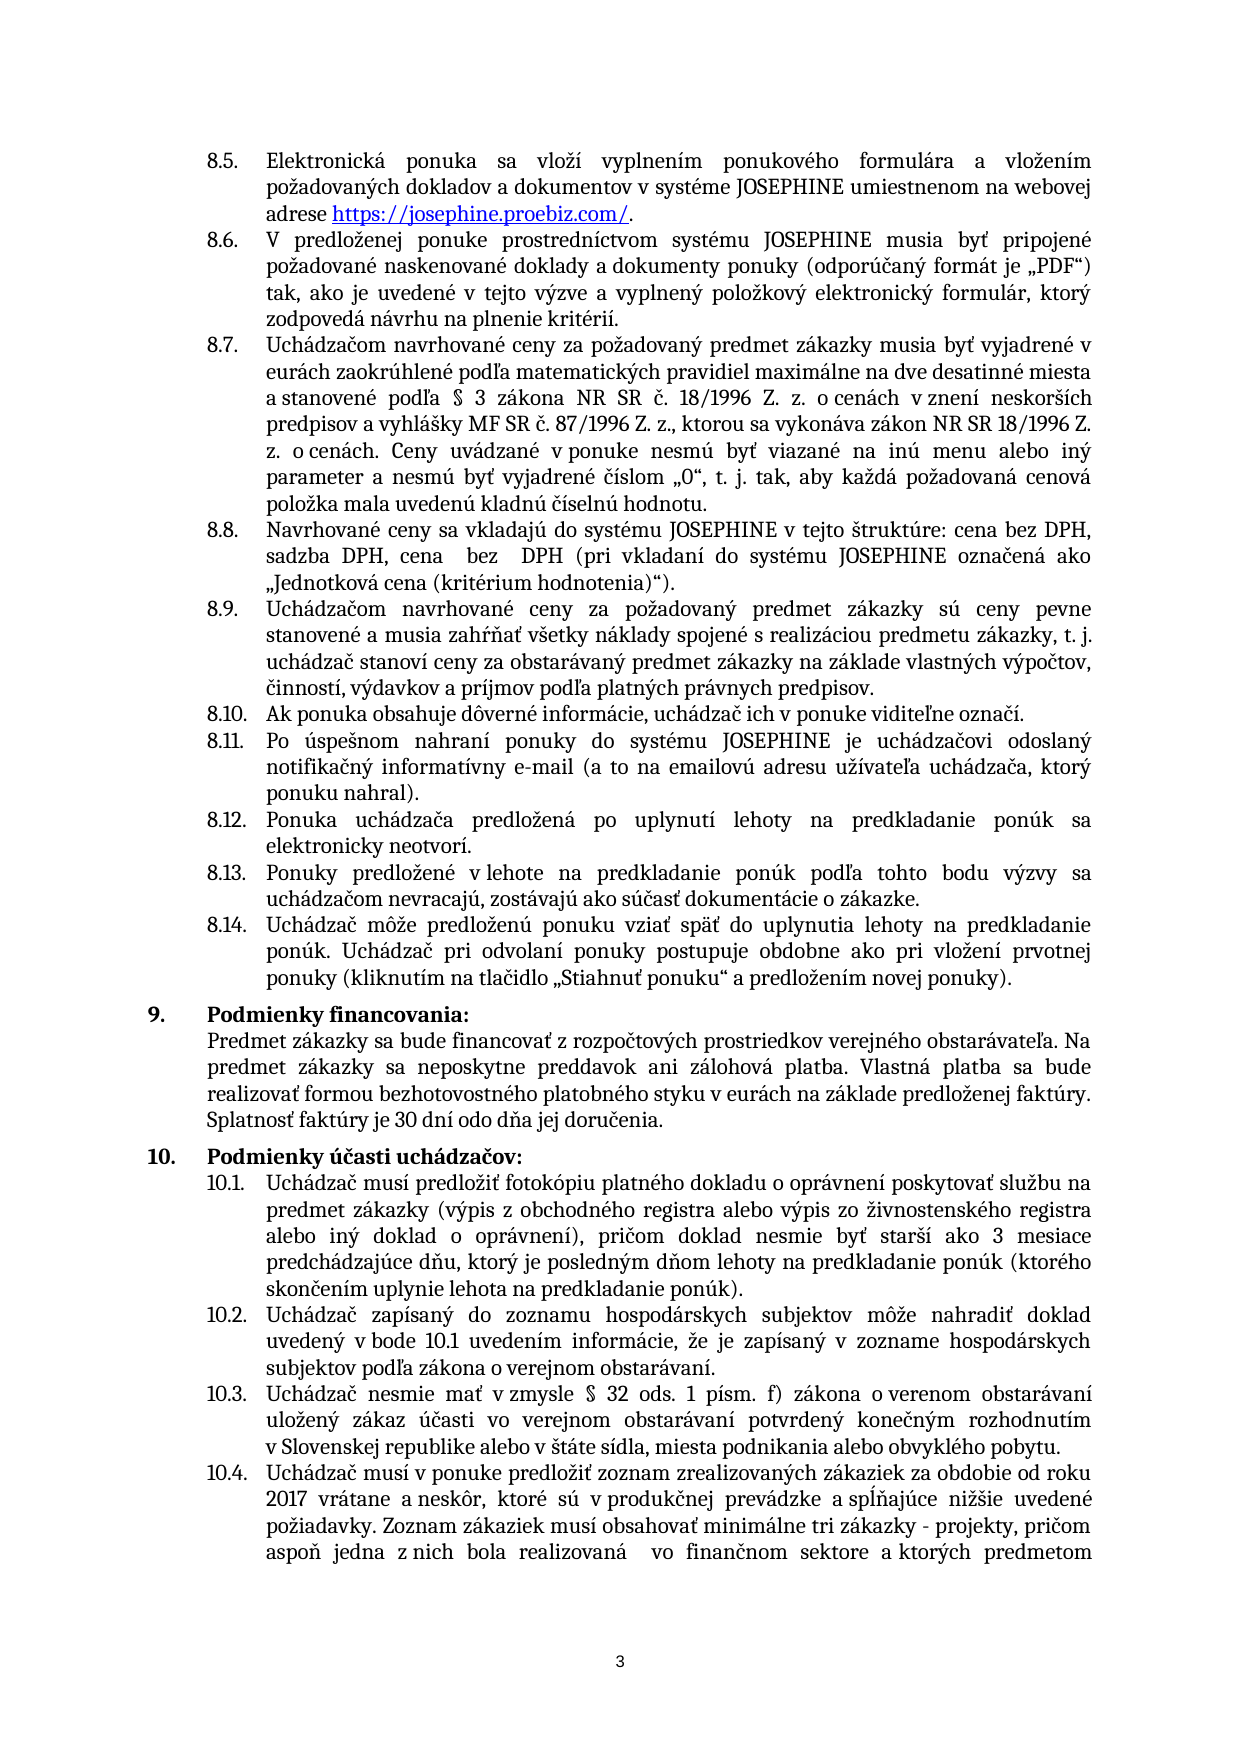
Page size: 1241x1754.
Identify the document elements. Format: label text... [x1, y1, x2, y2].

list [207, 1460, 1092, 1565]
list Uchádzačom navrhované ceny za požadovaný predmet zákazky sú ceny pevne stanovené a musia zahŕňať všetky náklady spojené s realizáciou predmetu zákazky, t. j. uchádzač stanoví ceny za obstarávaný predmet zákazky na základe vlastných výpočtov, činností, výdavkov a príjmov podľa platných právnych predpisov. [207, 596, 1092, 701]
list Navrhované ceny sa vkladajú do systému JOSEPHINE v tejto štruktúre: cena bez DPH, sadzba DPH, cena bez DPH (pri vkladaní do systému JOSEPHINE označená ako „Jednotková cena (kritérium hodnotenia)“). [207, 517, 1092, 596]
list Ak ponuka obsahuje dôverné informácie, uchádzač ich v ponuke viditeľne označí. [207, 701, 1092, 727]
list Uchádzač nesmie mať v zmysle § 32 ods. 1 písm. f) zákona o verenom obstarávaní uložený zákaz účasti vo verejnom obstarávaní potvrdený konečným rozhodnutím v Slovenskej republike alebo v štáte sídla, miesta podnikania alebo obvyklého pobytu. [207, 1381, 1092, 1460]
list Elektronická ponuka sa vloží vyplnením ponukového formulára a vložením požadovaných dokladov a dokumentov v systéme JOSEPHINE umiestnenom na webovej adrese https://josephine.proebiz.com/. [207, 148, 1092, 227]
list Ponuky predložené v lehote na predkladanie ponúk podľa tohto bodu výzvy sa uchádzačom nevracajú, zostávajú ako súčasť dokumentácie o zákazke. [207, 859, 1092, 912]
list V predloženej ponuke prostredníctvom systému JOSEPHINE musia byť pripojené požadované naskenované doklady a dokumenty ponuky (odporúčaný formát je „PDF“) tak, ako je uvedené v tejto výzve a vyplnený položkový elektronický formulár, ktorý zodpovedá návrhu na plnenie kritérií. [207, 227, 1092, 332]
list Podmienky financovania: [148, 1001, 1092, 1028]
list Podmienky účasti uchádzačov: [148, 1144, 1092, 1170]
text Predmet zákazky sa bude financovať z rozpočtových prostriedkov verejného obstarávateľa. Na predmet zákazky sa neposkytne preddavok ani zálohová platba. Vlastná platba sa bude realizovať formou bezhotovostného platobného styku v eurách na základe predloženej faktúry. Splatnosť faktúry je 30 dní odo dňa jej doručenia. [207, 1028, 1092, 1133]
list Uchádzač môže predloženú ponuku vziať späť do uplynutia lehoty na predkladanie ponúk. Uchádzač pri odvolaní ponuky postupuje obdobne ako pri vložení prvotnej ponuky (kliknutím na tlačidlo „Stiahnuť ponuku“ a predložením novej ponuky). [207, 912, 1092, 991]
list Uchádzačom navrhované ceny za požadovaný predmet zákazky musia byť vyjadrené v eurách zaokrúhlené podľa matematických pravidiel maximálne na dve desatinné miesta a stanovené podľa § 3 zákona NR SR č. 18/1996 Z. z. o cenách v znení neskorších predpisov a vyhlášky MF SR č. 87/1996 Z. z., ktorou sa vykonáva zákon NR SR 18/1996 Z. z. o cenách. Ceny uvádzané v ponuke nesmú byť viazané na inú menu alebo iný parameter a nesmú byť vyjadrené číslom „0“, t. j. tak, aby každá požadovaná cenová položka mala uvedenú kladnú číselnú hodnotu. [207, 332, 1092, 517]
list Po úspešnom nahraní ponuky do systému JOSEPHINE je uchádzačovi odoslaný notifikačný informatívny e-mail (a to na emailovú adresu užívateľa uchádzača, ktorý ponuku nahral). [207, 727, 1092, 807]
list Ponuka uchádzača predložená po uplynutí lehoty na predkladanie ponúk sa elektronicky neotvorí. [207, 807, 1092, 859]
list Uchádzač musí predložiť fotokópiu platného dokladu o oprávnení poskytovať službu na predmet zákazky (výpis z obchodného registra alebo výpis zo živnostenského registra alebo iný doklad o oprávnení), pričom doklad nesmie byť starší ako 3 mesiace predchádzajúce dňu, ktorý je posledným dňom lehoty na predkladanie ponúk (ktorého skončením uplynie lehota na predkladanie ponúk). [207, 1170, 1092, 1302]
list Uchádzač zapísaný do zoznamu hospodárskych subjektov môže nahradiť doklad uvedený v bode 10.1 uvedením informácie, že je zapísaný v zozname hospodárskych subjektov podľa zákona o verejnom obstarávaní. [207, 1302, 1092, 1381]
